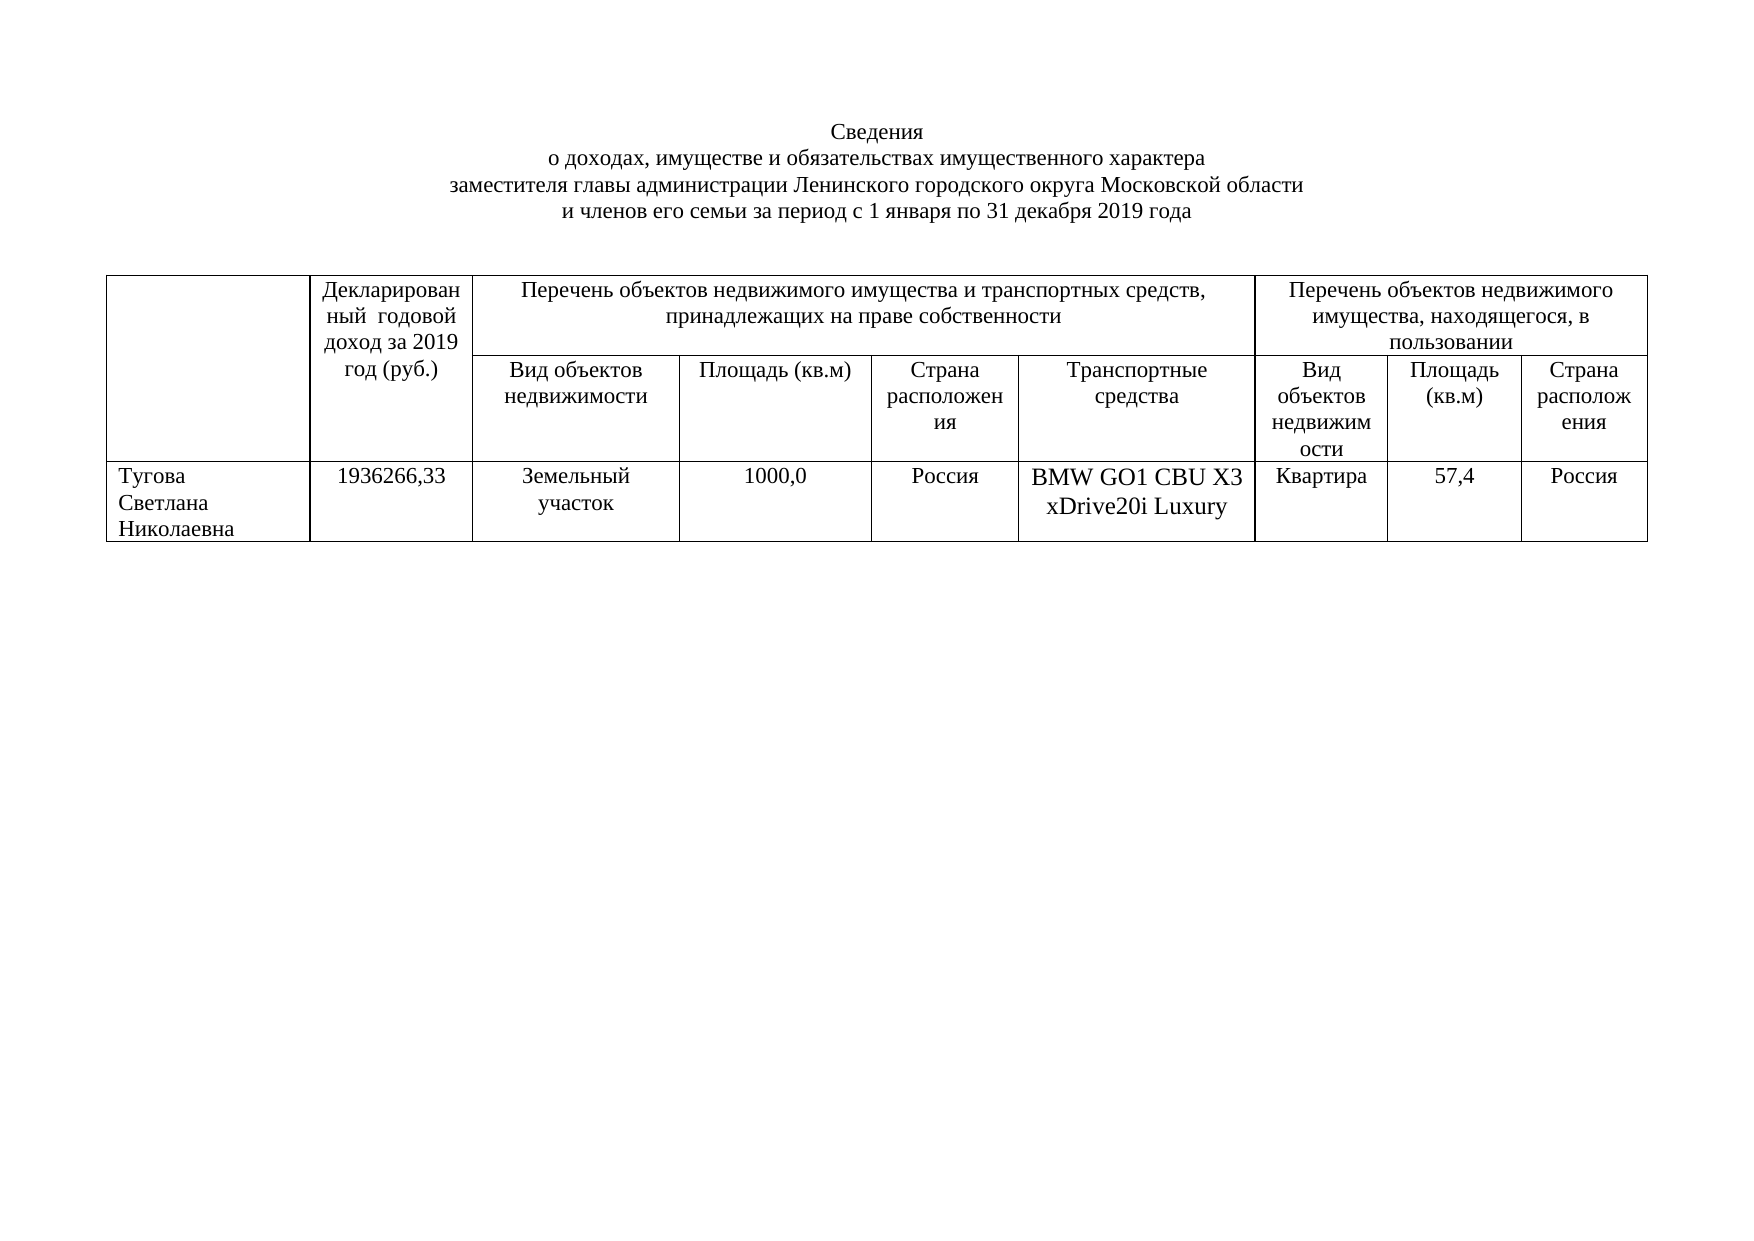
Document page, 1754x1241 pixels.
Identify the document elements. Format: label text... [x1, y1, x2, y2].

table_cell 1000,0 [680, 462, 871, 541]
text заместителя главы администрации Ленинского городского округа Московской области [118, 171, 1636, 197]
table_cell 1936266,33 [311, 462, 472, 541]
table_cell Площадь (кв.м) [680, 356, 871, 461]
table_header Перечень объектов недвижимого имущества, находящегося, в пользовании [1256, 276, 1647, 355]
table_cell Страна расположения [872, 356, 1018, 461]
table_cell Вид объектов недвижимости [473, 356, 679, 461]
table_cell Транспортные средства [1019, 356, 1254, 461]
table_cell Вид объектов недвижимости [1256, 356, 1387, 461]
table_cell Тугова Светлана Николаевна [107, 462, 309, 541]
text о доходах, имуществе и обязательствах имущественного характера [118, 144, 1636, 171]
table_cell Россия [1522, 462, 1647, 541]
table_cell Земельный участок [473, 462, 679, 541]
table_header Декларированный годовой доход за 2019 год (руб.) [311, 276, 472, 461]
table_cell Площадь (кв.м) [1388, 356, 1521, 461]
table_header [107, 276, 309, 461]
table_cell Квартира [1256, 462, 1387, 541]
table_cell Страна расположения [1522, 356, 1647, 461]
table_cell 57,4 [1388, 462, 1521, 541]
text и членов его семьи за период с 1 января по 31 декабря 2019 года [118, 197, 1636, 223]
table_cell Россия [872, 462, 1018, 541]
text Сведения [118, 118, 1636, 144]
table_cell BMW GO1 CBU X3 xDrive20i Luxury [1019, 462, 1254, 541]
table_header Перечень объектов недвижимого имущества и транспортных средств, принадлежащих на праве собственности [473, 276, 1254, 355]
